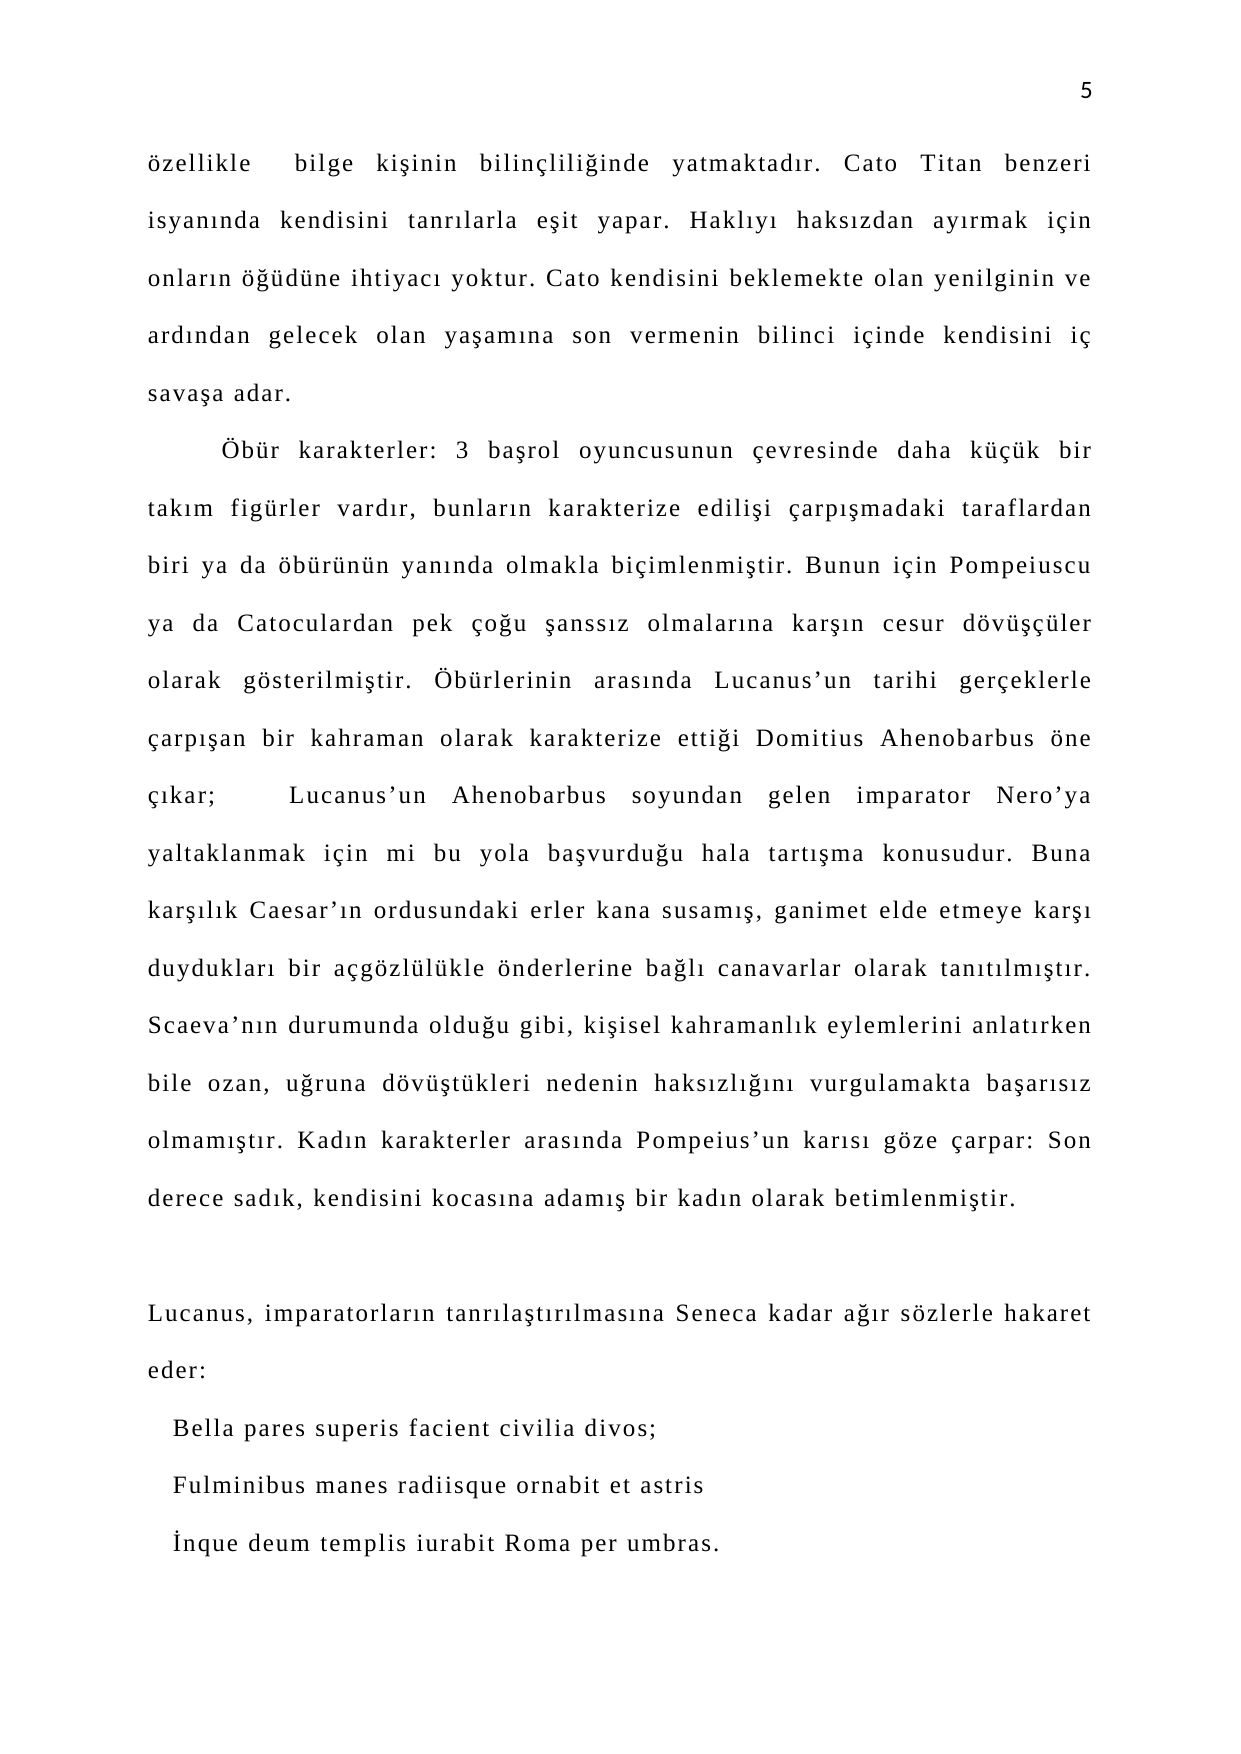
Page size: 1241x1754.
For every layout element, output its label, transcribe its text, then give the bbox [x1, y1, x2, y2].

text Fulminibus manes radiisque ornabit et astris [148, 1470, 1093, 1499]
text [148, 148, 1093, 406]
text Öbür karakterler: 3 başrol oyuncusunun çevresinde daha küçük bir takım figürler vardır, bunların karakterize edilişi çarpışmadaki taraflardan biri ya da öbürünün yanında olmakla biçimlenmiştir. Bunun için Pompeiuscu ya da Catoculardan pek çoğu şanssız olmalarına karşın cesur dövüşçüler olarak gösterilmiştir. Öbürlerinin arasında Lucanus’un tarihi gerçeklerle çarpışan bir kahraman olarak karakterize ettiği Domitius Ahenobarbus öne çıkar; Lucanus’un Ahenobarbus soyundan gelen imparator Nero’ya yaltaklanmak için mi bu yola başvurduğu hala tartışma konusudur. Buna karşılık Caesar’ın ordusundaki erler kana susamış, ganimet elde etmeye karşı duydukları bir açgözlülükle önderlerine bağlı canavarlar olarak tanıtılmıştır. Scaeva’nın durumunda olduğu gibi, kişisel kahramanlık eylemlerini anlatırken bile ozan, uğruna dövüştükleri nedenin haksızlığını vurgulamakta başarısız olmamıştır. Kadın karakterler arasında Pompeius’un karısı göze çarpar: Son derece sadık, kendisini kocasına adamış bir kadın olarak betimlenmiştir. [148, 435, 1093, 1211]
text İnque deum templis iurabit Roma per umbras. [148, 1528, 1093, 1556]
text Bella pares superis facient civilia divos; [148, 1413, 1093, 1441]
text Lucanus, imparatorların tanrılaştırılmasına Seneca kadar ağır sözlerle hakaret eder: [148, 1298, 1093, 1384]
